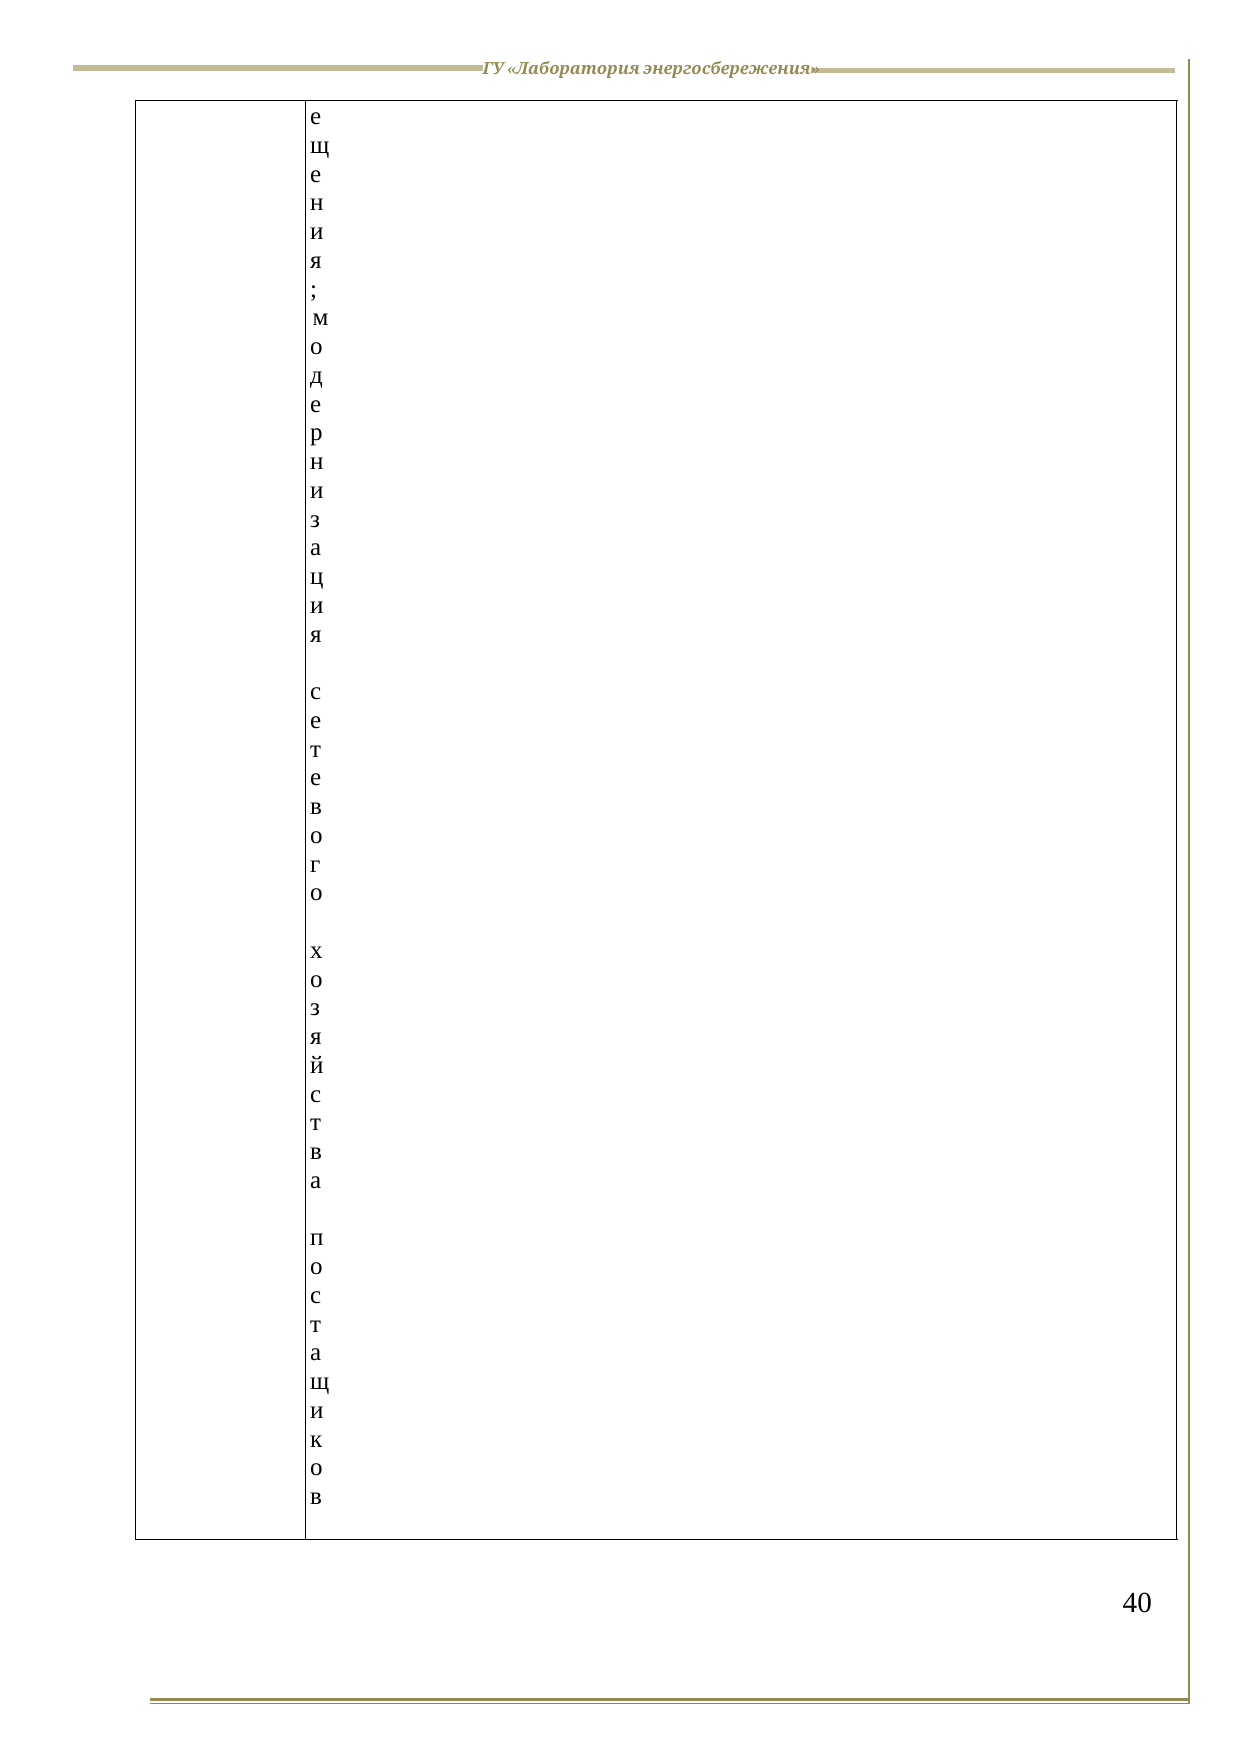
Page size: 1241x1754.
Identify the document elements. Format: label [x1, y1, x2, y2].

table_cell [306, 101, 1176, 1539]
table_cell [136, 101, 305, 1539]
